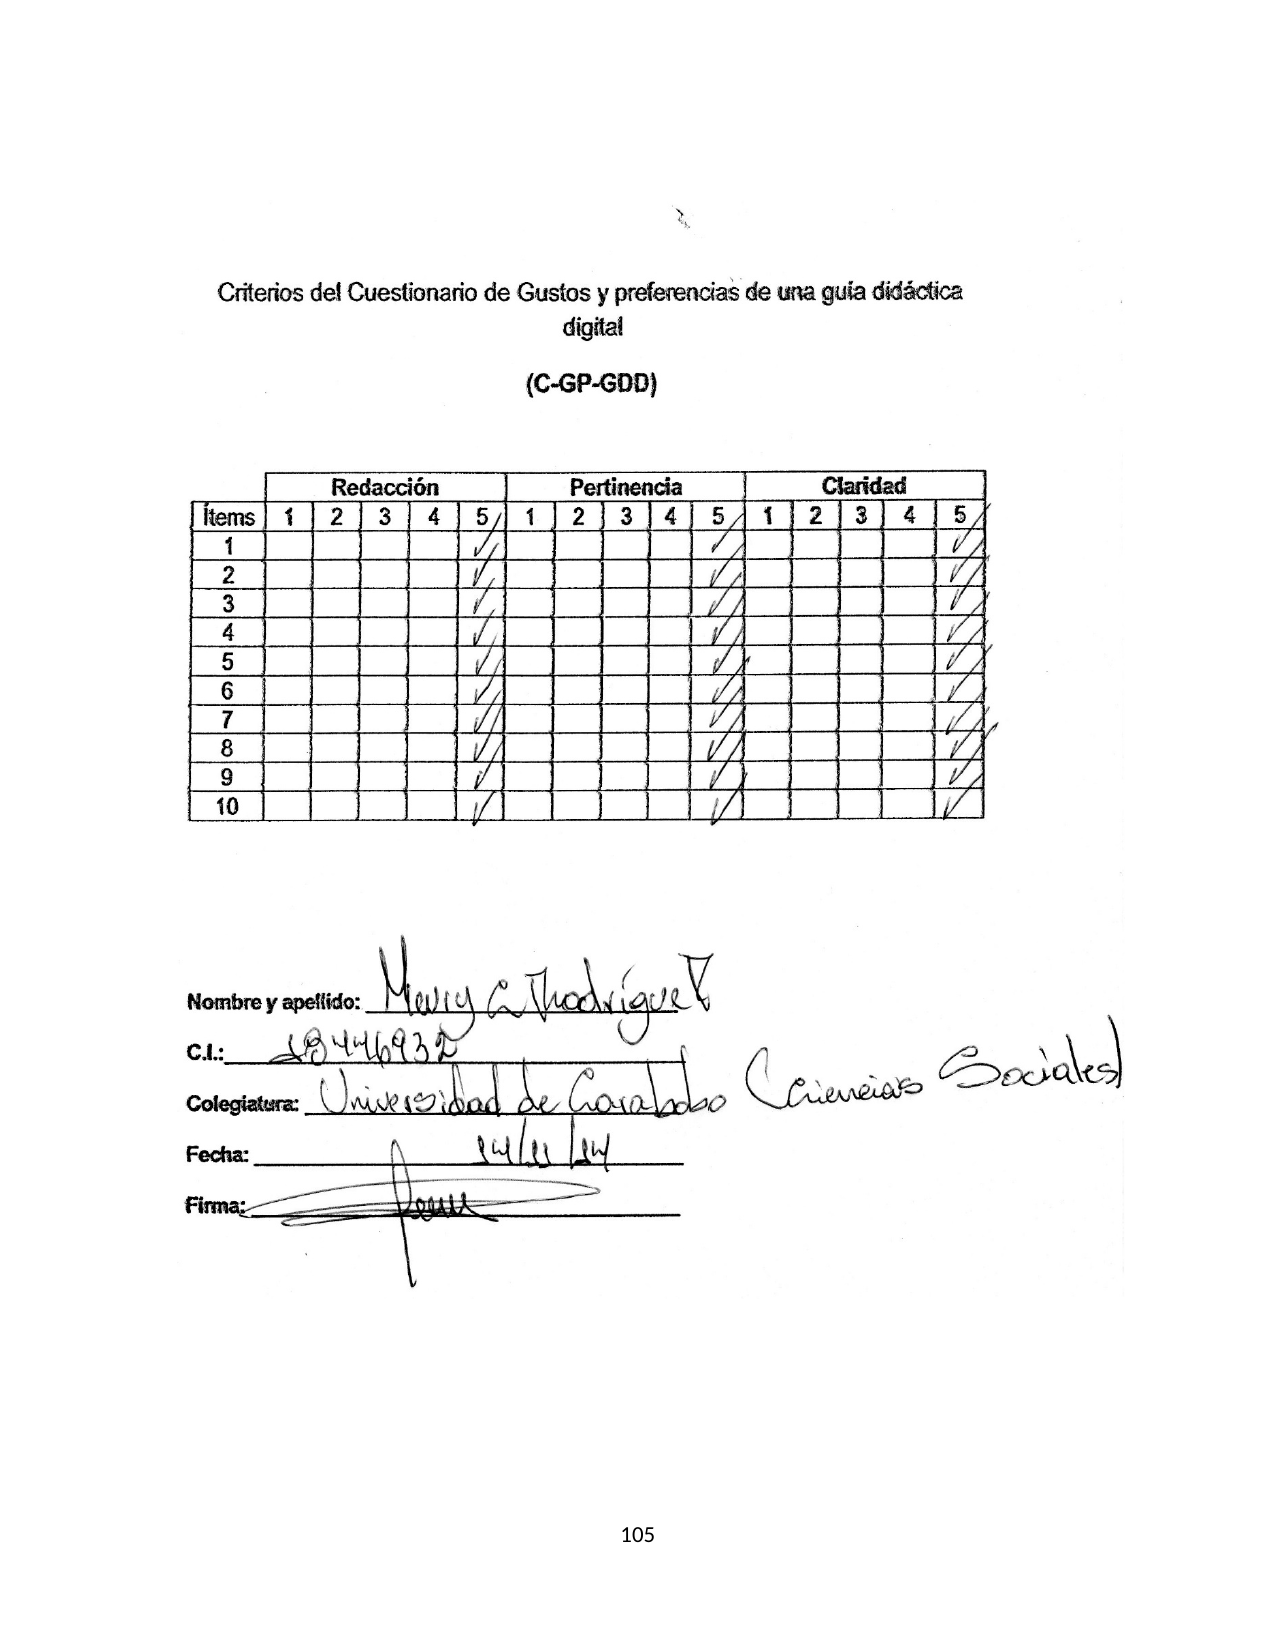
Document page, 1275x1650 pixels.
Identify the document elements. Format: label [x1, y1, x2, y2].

picture [177, 200, 1125, 1299]
